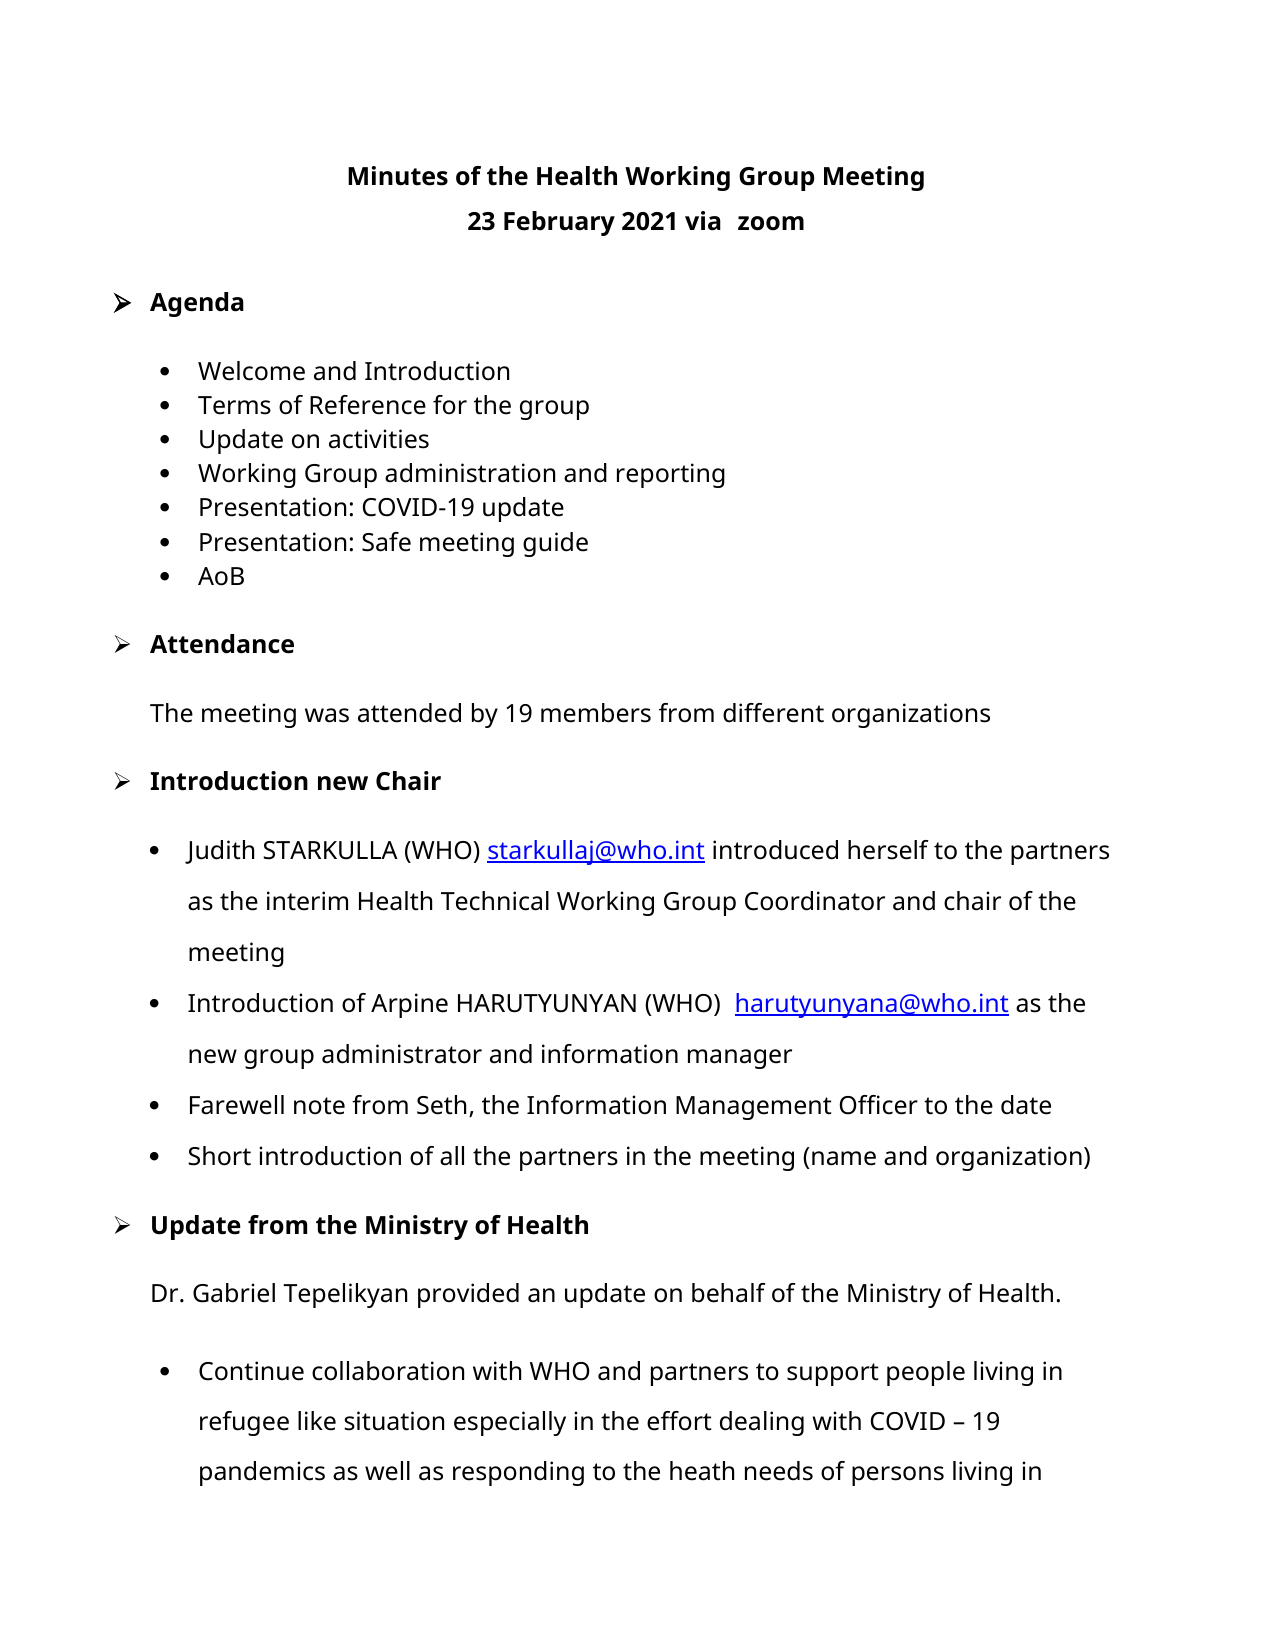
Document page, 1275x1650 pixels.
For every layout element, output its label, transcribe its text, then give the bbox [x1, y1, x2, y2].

text Dr. Gabriel Tepelikyan provided an update on behalf of the Ministry of Health. [123, 1276, 1162, 1310]
list Judith STARKULLA (WHO) starkullaj@who.int introduced herself to the partners as the interim Health Technical Working Group Coordinator and chair of the meeting [150, 832, 1124, 968]
subtitle 23 February 2021 via zoom [123, 203, 1149, 237]
text The meeting was attended by 19 members from different organizations [123, 695, 1162, 729]
list Agenda [112, 285, 1162, 319]
subtitle Minutes of the Health Working Group Meeting [123, 158, 1149, 192]
list Presentation: COVID-19 update [160, 490, 1162, 524]
list Update on activities [160, 422, 1162, 456]
list Presentation: Safe meeting guide [160, 524, 1162, 558]
list Introduction of Arpine HARUTYUNYAN (WHO) harutyunyana@who.int as the new group administrator and information manager [150, 986, 1124, 1071]
list AoB [160, 558, 1162, 592]
subtitle Attendance [112, 627, 1162, 661]
list Welcome and Introduction [160, 353, 1162, 387]
list Farewell note from Seth, the Information Management Officer to the date [150, 1088, 1152, 1122]
list Working Group administration and reporting [160, 456, 1162, 490]
subtitle Introduction new Chair [112, 764, 1162, 798]
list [160, 1353, 1127, 1487]
subtitle Update from the Ministry of Health [112, 1207, 1162, 1241]
list Short introduction of all the partners in the meeting (name and organization) [150, 1139, 1162, 1173]
list Terms of Reference for the group [160, 388, 1162, 422]
